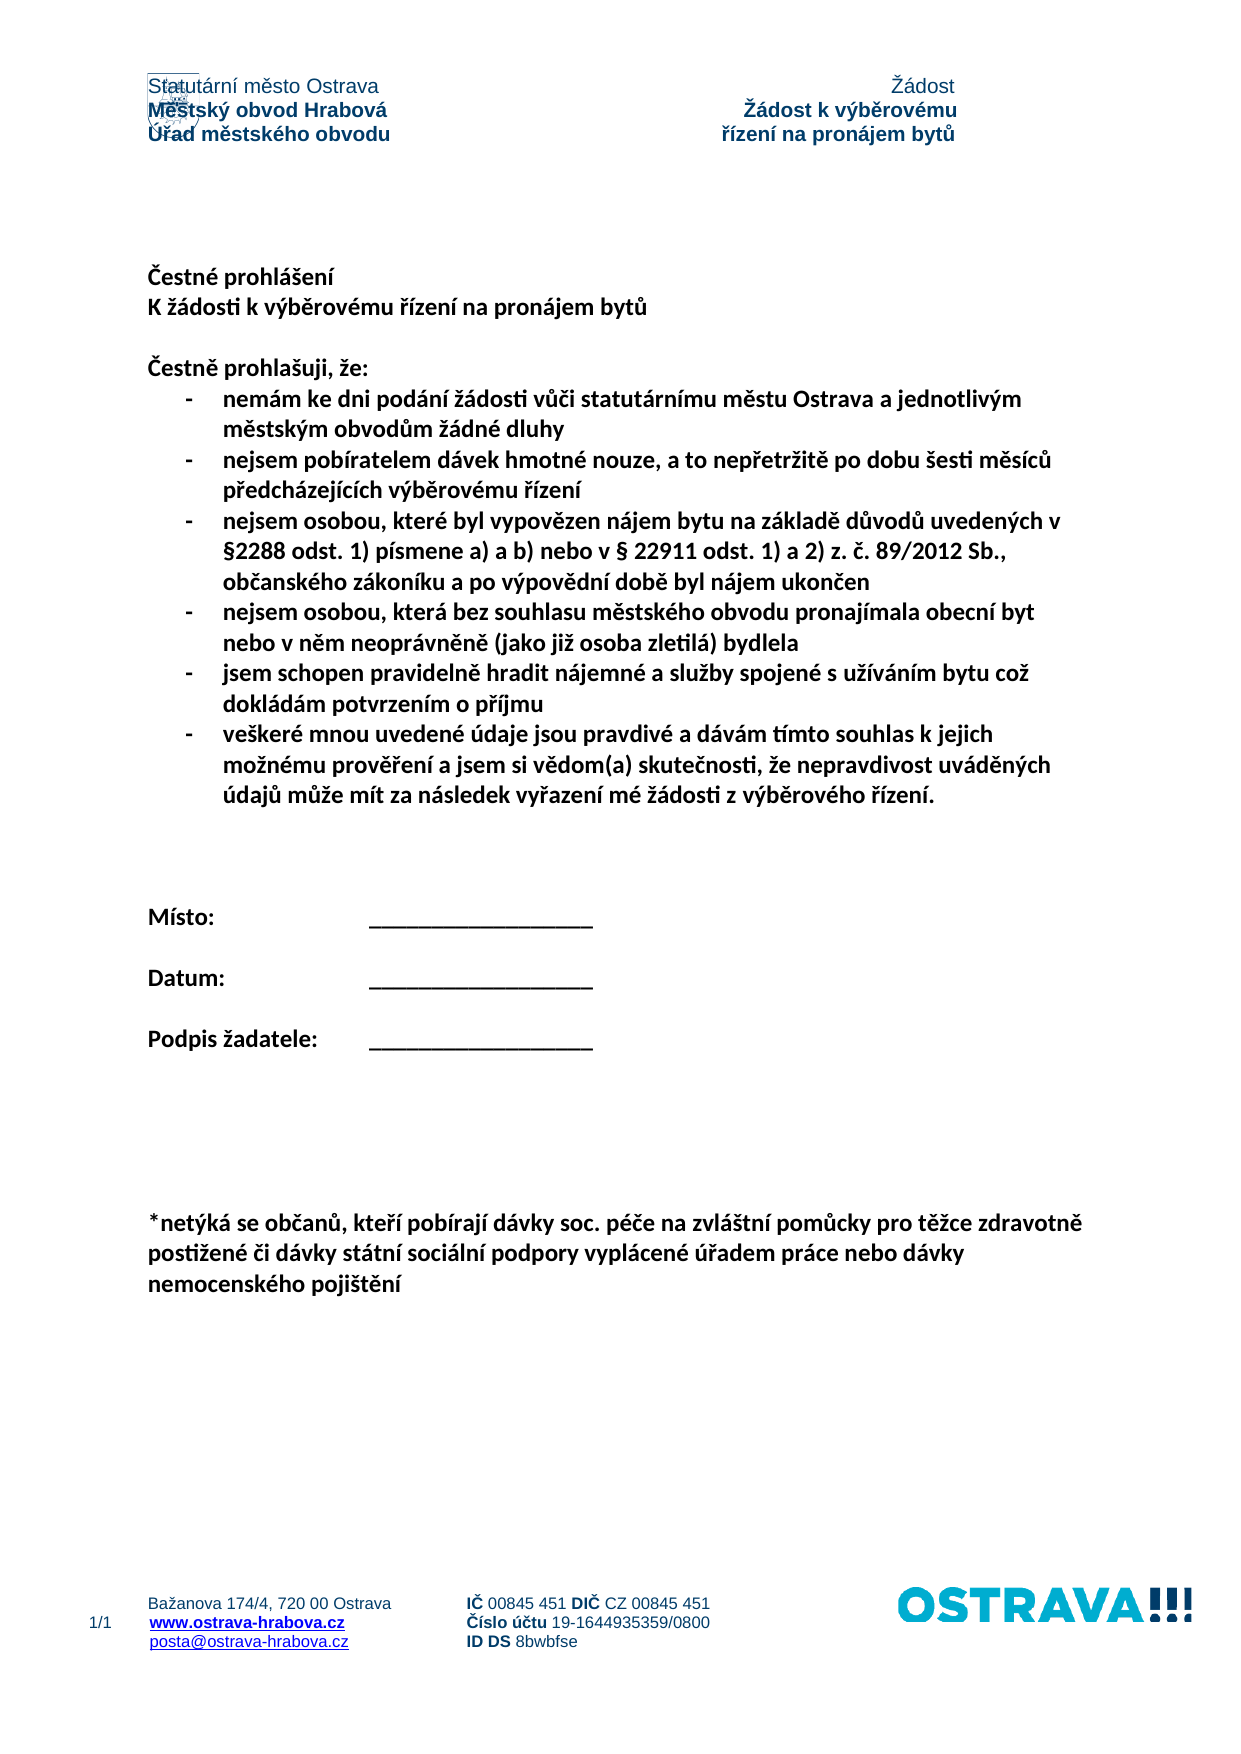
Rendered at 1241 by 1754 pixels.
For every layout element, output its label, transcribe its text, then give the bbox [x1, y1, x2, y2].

list nejsem osobou, která bez souhlasu městského obvodu pronajímala obecní byt nebo v něm neoprávněně (jako již osoba zletilá) bydlela [185, 596, 1093, 657]
text Datum: __________________ [148, 963, 1093, 993]
text Čestně prohlašuji, že: [148, 352, 1093, 383]
list jsem schopen pravidelně hradit nájemné a služby spojené s užíváním bytu což dokládám potvrzením o příjmu [185, 657, 1093, 718]
picture [897, 1587, 1191, 1622]
text Místo: __________________ [148, 902, 1093, 932]
text Podpis žadatele: __________________ [148, 1024, 1093, 1054]
list veškeré mnou uvedené údaje jsou pravdivé a dávám tímto souhlas k jejich možnému prověření a jsem si vědom(a) skutečnosti, že nepravdivost uváděných údajů může mít za následek vyřazení mé žádosti z výběrového řízení. [185, 718, 1093, 810]
text Čestné prohlášení [148, 261, 1093, 291]
list nemám ke dni podání žádosti vůči statutárnímu městu Ostrava a jednotlivým městským obvodům žádné dluhy [185, 383, 1093, 444]
list nejsem pobíratelem dávek hmotné nouze, a to nepřetržitě po dobu šesti měsíců předcházejících výběrovému řízení [185, 444, 1093, 505]
text *netýká se občanů, kteří pobírají dávky soc. péče na zvláštní pomůcky pro těžce zdravotně postižené či dávky státní sociální podpory vyplácené úřadem práce nebo dávky nemocenského pojištění [148, 1207, 1093, 1298]
list nejsem osobou, které byl vypovězen nájem bytu na základě důvodů uvedených v §2288 odst. 1) písmene a) a b) nebo v § 22911 odst. 1) a 2) z. č. 89/2012 Sb., občanského zákoníku a po výpovědní době byl nájem ukončen [185, 505, 1093, 596]
text K žádosti k výběrovému řízení na pronájem bytů [148, 291, 1093, 322]
picture [147, 73, 200, 138]
